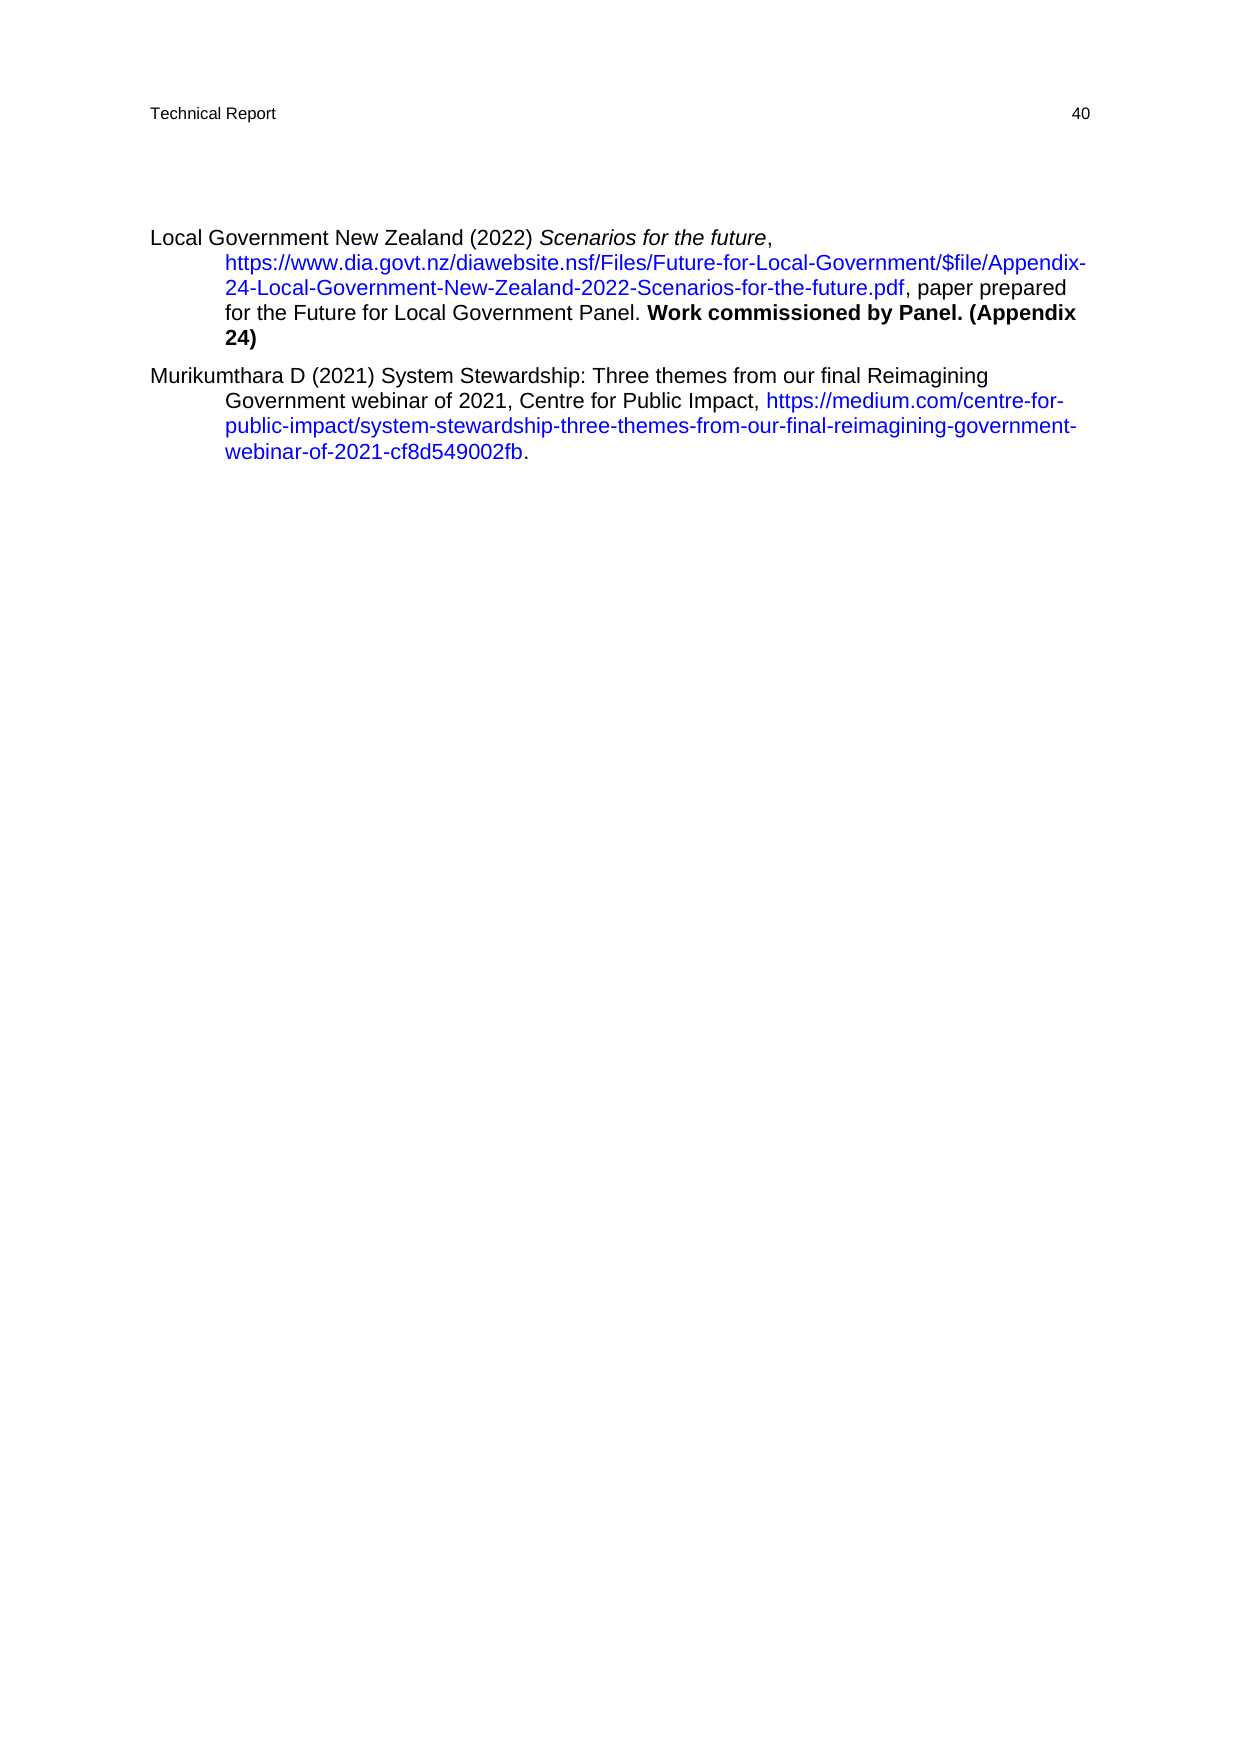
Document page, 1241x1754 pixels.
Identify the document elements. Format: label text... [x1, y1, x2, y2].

text Local Government New Zealand (2022) Scenarios for the future, https://www.dia.govt.nz/diawebsite.nsf/Files/Future-for-Local-Government/$file/Appendix-24-Local-Government-New-Zealand-2022-Scenarios-for-the-future.pdf, paper prepared for the Future for Local Government Panel. Work commissioned by Panel. (Appendix 24) [150, 224, 1090, 350]
text Murikumthara D (2021) System Stewardship: Three themes from our final Reimagining Government webinar of 2021, Centre for Public Impact, https://medium.com/centre-for-public-impact/system-stewardship-three-themes-from-our-final-reimagining-government-webinar-of-2021-cf8d549002fb. [150, 363, 1090, 464]
